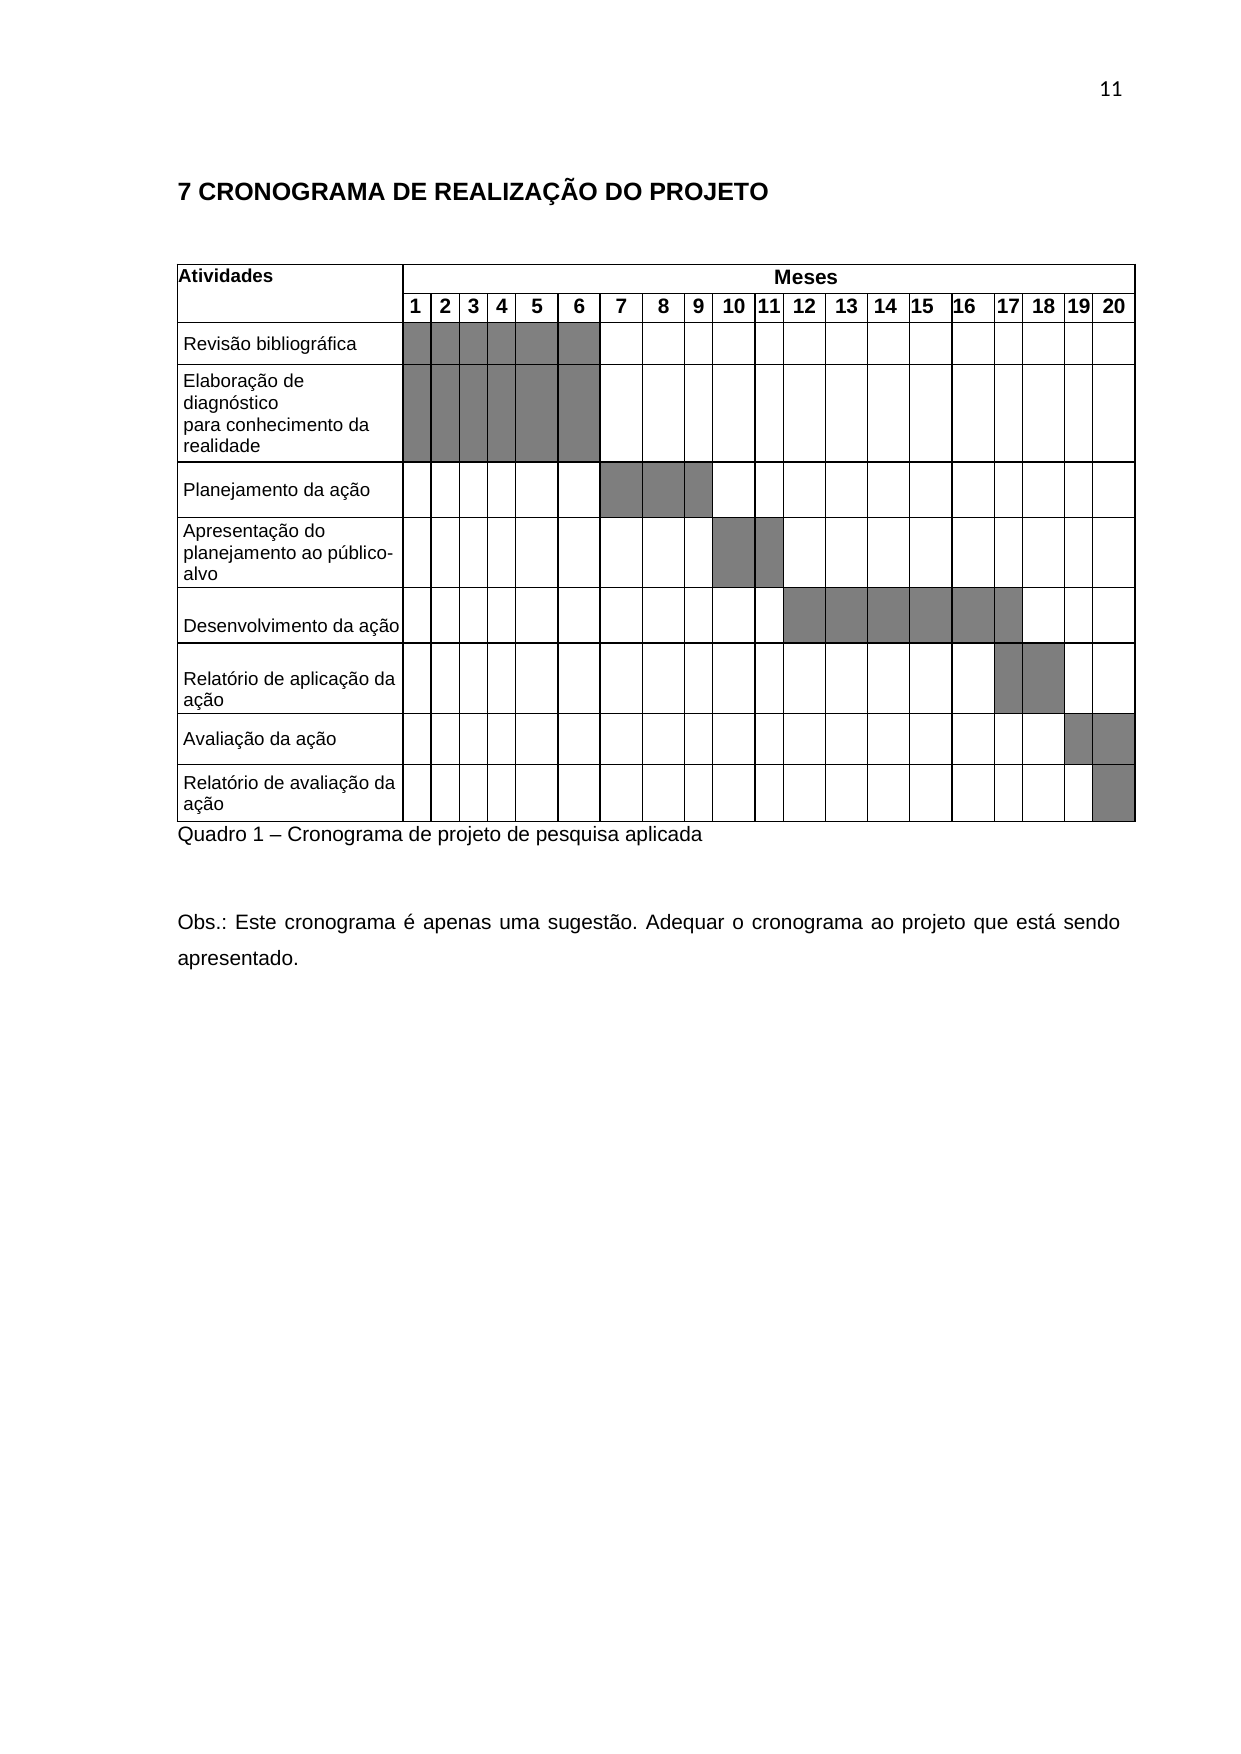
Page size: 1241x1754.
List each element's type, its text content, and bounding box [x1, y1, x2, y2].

table_cell Planejamento da ação [178, 463, 402, 517]
table_cell [1093, 765, 1134, 821]
table_cell [868, 365, 909, 461]
table_cell [910, 365, 951, 461]
table_cell [404, 588, 430, 642]
table_cell [784, 765, 825, 821]
table_cell [685, 463, 712, 517]
table_cell [432, 714, 459, 764]
table_cell [516, 518, 557, 587]
table_cell [1065, 323, 1092, 364]
table_cell [432, 365, 459, 461]
table_cell [643, 463, 684, 517]
table_cell [516, 714, 557, 764]
table_cell [995, 588, 1022, 642]
table_cell [995, 644, 1022, 713]
table_cell [488, 644, 515, 713]
table_cell [756, 323, 783, 364]
table_cell [713, 518, 754, 587]
table_cell [601, 644, 642, 713]
table_cell [868, 714, 909, 764]
table_cell [756, 463, 783, 517]
table_cell 9 [685, 294, 712, 322]
table_cell [404, 463, 430, 517]
table_cell [601, 365, 642, 461]
table_cell [713, 365, 754, 461]
table_cell [713, 714, 754, 764]
table_cell [953, 765, 994, 821]
table_cell [460, 323, 487, 364]
table_cell [756, 365, 783, 461]
table_cell [559, 714, 599, 764]
table_cell [1023, 365, 1064, 461]
table_cell [826, 765, 867, 821]
table_cell [1093, 588, 1134, 642]
table_cell [460, 365, 487, 461]
table_cell [559, 365, 599, 461]
table_cell [404, 323, 430, 364]
table_cell 4 [488, 294, 515, 322]
table_cell [1065, 518, 1092, 587]
table_cell 8 [643, 294, 684, 322]
table_cell [995, 365, 1022, 461]
table_cell [601, 765, 642, 821]
table_cell [953, 365, 994, 461]
table_cell [953, 463, 994, 517]
table_cell [953, 518, 994, 587]
table_cell [784, 463, 825, 517]
table_cell 10 [713, 294, 754, 322]
table_cell [1023, 323, 1064, 364]
table_cell [685, 518, 712, 587]
table_cell Revisão bibliográfica [178, 323, 402, 364]
table_cell [910, 644, 951, 713]
table_cell [868, 644, 909, 713]
table_cell [460, 588, 487, 642]
table_cell [756, 765, 783, 821]
table_cell [910, 463, 951, 517]
table_cell 13 [826, 294, 867, 322]
table_cell [756, 714, 783, 764]
table_cell Relatório de avaliação da ação [178, 765, 402, 821]
table_cell [1065, 765, 1092, 821]
table_cell [868, 323, 909, 364]
table_cell [713, 588, 754, 642]
table_cell 6 [559, 294, 599, 322]
table_cell [713, 323, 754, 364]
table_cell [516, 644, 557, 713]
table_cell [488, 463, 515, 517]
table_cell [601, 323, 642, 364]
table_cell 12 [784, 294, 825, 322]
table_cell [713, 463, 754, 517]
table_cell [460, 518, 487, 587]
table_cell [995, 463, 1022, 517]
table_cell [516, 588, 557, 642]
table_cell Desenvolvimento da ação [178, 588, 402, 642]
table_cell Apresentação do planejamento ao público- alvo [178, 518, 402, 587]
table_cell [1065, 644, 1092, 713]
table_cell [488, 588, 515, 642]
table_cell [460, 644, 487, 713]
table_cell [784, 644, 825, 713]
table_cell [1093, 463, 1134, 517]
table_cell [559, 518, 599, 587]
table_cell [488, 765, 515, 821]
table_cell [756, 588, 783, 642]
table_cell [910, 765, 951, 821]
table_cell [516, 765, 557, 821]
table_cell 20 [1093, 294, 1134, 322]
table_cell [685, 765, 712, 821]
table_cell [953, 323, 994, 364]
table_cell [953, 644, 994, 713]
table_cell [432, 588, 459, 642]
table_cell [1065, 365, 1092, 461]
table_cell [1023, 765, 1064, 821]
table_cell [559, 765, 599, 821]
table_cell 15 [910, 294, 951, 322]
table_cell [404, 714, 430, 764]
table_cell 5 [516, 294, 557, 322]
table_cell [826, 588, 867, 642]
table_cell [460, 714, 487, 764]
table_cell [1023, 588, 1064, 642]
table_cell [685, 588, 712, 642]
table_cell [1023, 714, 1064, 764]
table_cell [868, 765, 909, 821]
table_cell [784, 588, 825, 642]
table_cell [601, 518, 642, 587]
table_cell [784, 518, 825, 587]
table_cell [1065, 463, 1092, 517]
table_cell [1093, 518, 1134, 587]
table_cell [488, 714, 515, 764]
table_cell [432, 323, 459, 364]
table_cell [826, 323, 867, 364]
table_cell [1093, 365, 1134, 461]
table_cell [460, 765, 487, 821]
table_cell [432, 765, 459, 821]
table_cell [643, 644, 684, 713]
subtitle 7 CRONOGRAMA DE REALIZAÇÃO DO PROJETO [177, 177, 1122, 206]
table_cell [868, 588, 909, 642]
table_cell [685, 714, 712, 764]
table_cell [1023, 644, 1064, 713]
table_cell [910, 588, 951, 642]
table_cell [643, 323, 684, 364]
table_cell [643, 588, 684, 642]
table_cell [404, 365, 430, 461]
table_cell [868, 518, 909, 587]
table_cell 2 [432, 294, 459, 322]
table_cell Avaliação da ação [178, 714, 402, 764]
table_cell 16 [953, 294, 994, 322]
table_header Meses [404, 265, 1134, 293]
table_cell [1065, 714, 1092, 764]
table_cell [995, 714, 1022, 764]
table_cell [910, 323, 951, 364]
table_cell 14 [868, 294, 909, 322]
table_cell 3 [460, 294, 487, 322]
table_cell [516, 323, 557, 364]
table_cell [1065, 588, 1092, 642]
table_cell [826, 463, 867, 517]
table_cell [404, 518, 430, 587]
table_cell [784, 714, 825, 764]
table_cell [643, 365, 684, 461]
table_cell [953, 588, 994, 642]
table_cell 18 [1023, 294, 1064, 322]
table_cell [601, 714, 642, 764]
table_cell [784, 365, 825, 461]
table_cell [643, 714, 684, 764]
table_cell [995, 765, 1022, 821]
table_cell [826, 518, 867, 587]
table_cell [488, 323, 515, 364]
table_cell [432, 463, 459, 517]
table_cell [826, 644, 867, 713]
table_cell [910, 714, 951, 764]
table_cell [1023, 518, 1064, 587]
table_cell 17 [995, 294, 1022, 322]
table_cell [910, 518, 951, 587]
table_cell [685, 323, 712, 364]
table_cell [488, 365, 515, 461]
table_cell [643, 518, 684, 587]
table_cell 19 [1065, 294, 1092, 322]
table_cell [643, 765, 684, 821]
table_cell [1023, 463, 1064, 517]
table_cell 1 [404, 294, 430, 322]
table_cell Relatório de aplicação da ação [178, 644, 402, 713]
table_cell [1093, 644, 1134, 713]
table_cell [756, 644, 783, 713]
table_cell [559, 463, 599, 517]
table_cell [488, 518, 515, 587]
table_cell [713, 644, 754, 713]
table_cell 11 [756, 294, 783, 322]
table_cell Elaboração de diagnóstico para conhecimento da realidade [178, 365, 402, 461]
table_cell [404, 765, 430, 821]
table_cell [404, 644, 430, 713]
table_cell [826, 365, 867, 461]
table_cell [516, 365, 557, 461]
table_cell [685, 644, 712, 713]
table_cell [516, 463, 557, 517]
table_cell [685, 365, 712, 461]
text Quadro 1 – Cronograma de projeto de pesquisa aplicada [177, 822, 1122, 846]
table_header Atividades [178, 265, 402, 322]
table_cell [868, 463, 909, 517]
text Obs.: Este cronograma é apenas uma sugestão. Adequar o cronograma ao projeto que está sendo apresentado. [177, 910, 1122, 970]
table_cell [713, 765, 754, 821]
table_cell [559, 323, 599, 364]
table_cell [953, 714, 994, 764]
table_cell 7 [601, 294, 642, 322]
table_cell [559, 588, 599, 642]
table_cell [995, 518, 1022, 587]
table_cell [784, 323, 825, 364]
table_cell [756, 518, 783, 587]
table_cell [1093, 714, 1134, 764]
table_cell [1093, 323, 1134, 364]
table_cell [460, 463, 487, 517]
table_cell [559, 644, 599, 713]
table_cell [432, 518, 459, 587]
table_cell [826, 714, 867, 764]
table_cell [601, 463, 642, 517]
table_cell [601, 588, 642, 642]
table_cell [432, 644, 459, 713]
table_cell [995, 323, 1022, 364]
